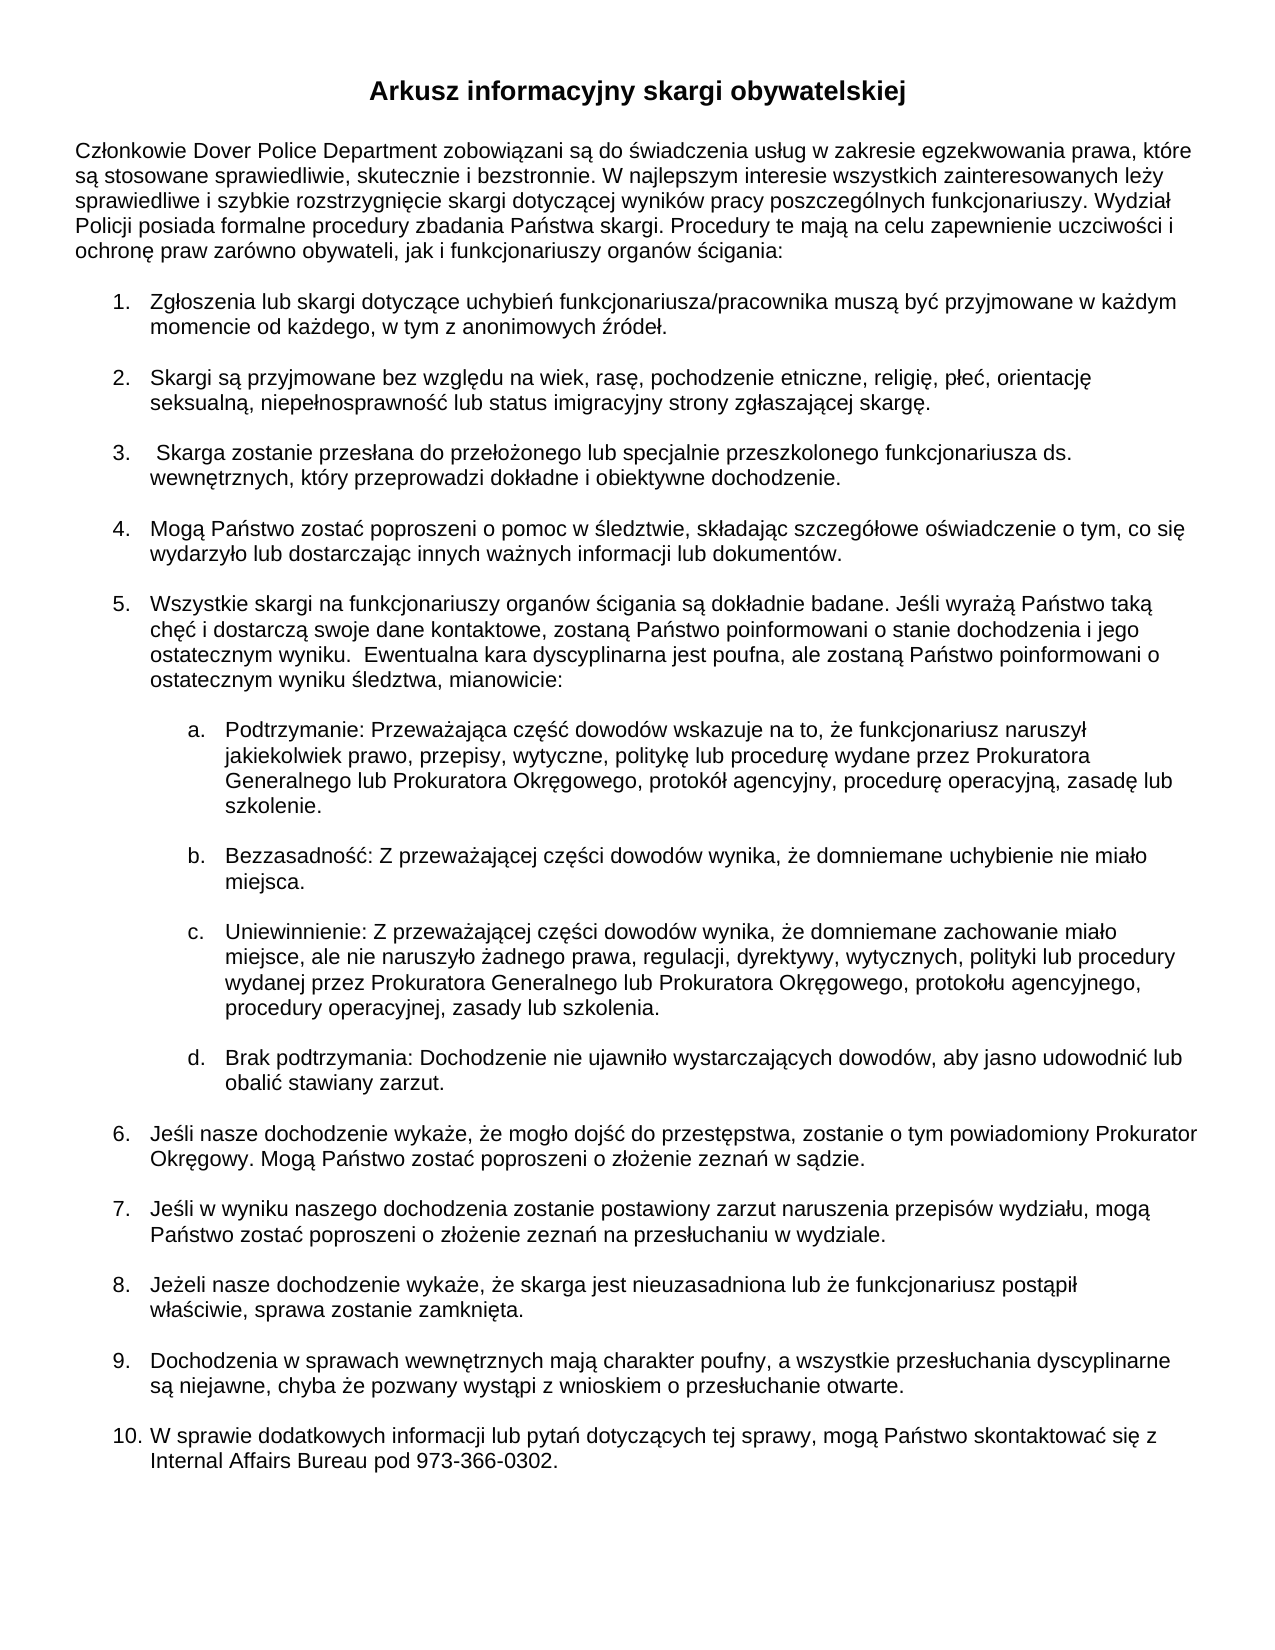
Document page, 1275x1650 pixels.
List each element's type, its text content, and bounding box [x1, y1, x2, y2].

list Jeśli nasze dochodzenie wykaże, że mogło dojść do przestępstwa, zostanie o tym powiadomiony Prokurator Okręgowy. Mogą Państwo zostać poproszeni o złożenie zeznań w sądzie. [112, 1121, 1200, 1171]
list Zgłoszenia lub skargi dotyczące uchybień funkcjonariusza/pracownika muszą być przyjmowane w każdym momencie od każdego, w tym z anonimowych źródeł. [112, 289, 1200, 339]
text właściwie, sprawa zostanie zamknięta. [75, 1297, 1200, 1322]
text Arkusz informacyjny skargi obywatelskiej [75, 75, 1200, 106]
list Mogą Państwo zostać poproszeni o pomoc w śledztwie, składając szczegółowe oświadczenie o tym, co się wydarzyło lub dostarczając innych ważnych informacji lub dokumentów. [112, 516, 1200, 566]
list W sprawie dodatkowych informacji lub pytań dotyczących tej sprawy, mogą Państwo skontaktować się z Internal Affairs Bureau pod 973-366-0302. [112, 1423, 1200, 1473]
list Podtrzymanie: Przeważająca część dowodów wskazuje na to, że funkcjonariusz naruszył jakiekolwiek prawo, przepisy, wytyczne, politykę lub procedurę wydane przez Prokuratora Generalnego lub Prokuratora Okręgowego, protokół agencyjny, procedurę operacyjną, zasadę lub szkolenie. [187, 717, 1200, 818]
list Brak podtrzymania: Dochodzenie nie ujawniło wystarczających dowodów, aby jasno udowodnić lub obalić stawiany zarzut. [187, 1045, 1200, 1095]
list Bezzasadność: Z przeważającej części dowodów wynika, że domniemane uchybienie nie miało miejsca. [187, 843, 1200, 894]
text Członkowie Dover Police Department zobowiązani są do świadczenia usług w zakresie egzekwowania prawa, które są stosowane sprawiedliwie, skutecznie i bezstronnie. W najlepszym interesie wszystkich zainteresowanych leży sprawiedliwe i szybkie rozstrzygnięcie skargi dotyczącej wyników pracy poszczególnych funkcjonariuszy. Wydział Policji posiada formalne procedury zbadania Państwa skargi. Procedury te mają na celu zapewnienie uczciwości i ochronę praw zarówno obywateli, jak i funkcjonariuszy organów ścigania: [75, 137, 1200, 263]
list Jeśli w wyniku naszego dochodzenia zostanie postawiony zarzut naruszenia przepisów wydziału, mogą Państwo zostać poproszeni o złożenie zeznań na przesłuchaniu w wydziale. [112, 1196, 1200, 1247]
list Skargi są przyjmowane bez względu na wiek, rasę, pochodzenie etniczne, religię, płeć, orientację seksualną, niepełnosprawność lub status imigracyjny strony zgłaszającej skargę. [112, 364, 1200, 415]
list Uniewinnienie: Z przeważającej części dowodów wynika, że domniemane zachowanie miało miejsce, ale nie naruszyło żadnego prawa, regulacji, dyrektywy, wytycznych, polityki lub procedury wydanej przez Prokuratora Generalnego lub Prokuratora Okręgowego, protokołu agencyjnego, procedury operacyjnej, zasady lub szkolenia. [187, 919, 1200, 1020]
list Dochodzenia w sprawach wewnętrznych mają charakter poufny, a wszystkie przesłuchania dyscyplinarne są niejawne, chyba że pozwany wystąpi z wnioskiem o przesłuchanie otwarte. [112, 1347, 1200, 1398]
list Skarga zostanie przesłana do przełożonego lub specjalnie przeszkolonego funkcjonariusza ds. wewnętrznych, który przeprowadzi dokładne i obiektywne dochodzenie. [112, 440, 1200, 490]
list Jeżeli nasze dochodzenie wykaże, że skarga jest nieuzasadniona lub że funkcjonariusz postąpił [112, 1272, 1200, 1297]
list Wszystkie skargi na funkcjonariuszy organów ścigania są dokładnie badane. Jeśli wyrażą Państwo taką chęć i dostarczą swoje dane kontaktowe, zostaną Państwo poinformowani o stanie dochodzenia i jego ostatecznym wyniku. Ewentualna kara dyscyplinarna jest poufna, ale zostaną Państwo poinformowani o ostatecznym wyniku śledztwa, mianowicie: [112, 591, 1200, 692]
